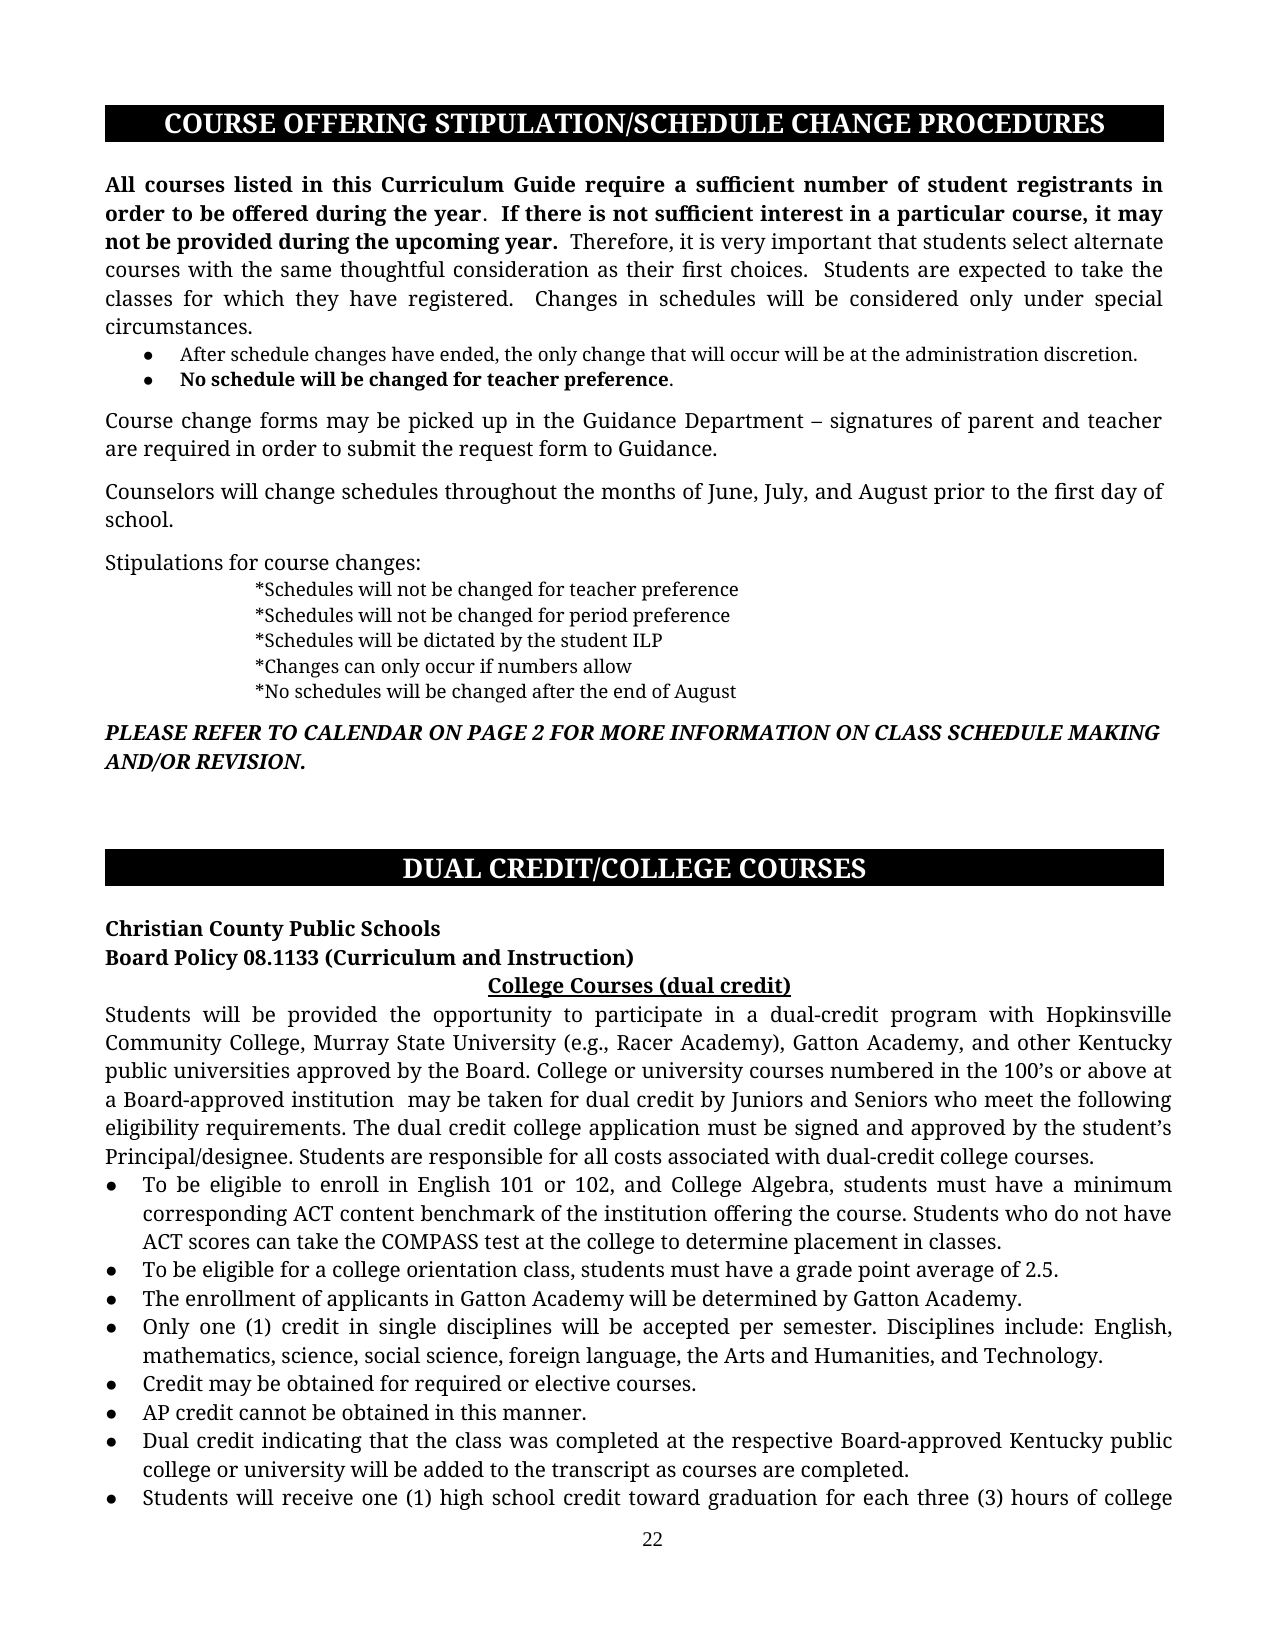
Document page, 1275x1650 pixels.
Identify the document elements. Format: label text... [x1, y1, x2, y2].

list Credit may be obtained for required or elective courses. [105, 1369, 1174, 1398]
list Dual credit indicating that the class was completed at the respective Board-approved Kentucky public college or university will be added to the transcript as courses are completed. [105, 1426, 1174, 1483]
list The enrollment of applicants in Gatton Academy will be determined by Gatton Academy. [105, 1284, 1174, 1312]
text Board Policy 08.1133 (Curriculum and Instruction) [105, 943, 1174, 971]
text *Schedules will be dictated by the student ILP [255, 628, 1164, 653]
text Students will be provided the opportunity to participate in a dual-credit program with Hopkinsville Community College, Murray State University (e.g., Racer Academy), Gatton Academy, and other Kentucky public universities approved by the Board. College or university courses numbered in the 100’s or above at a Board-approved institution may be taken for dual credit by Juniors and Seniors who meet the following eligibility requirements. The dual credit college application must be signed and approved by the student’s Principal/designee. Students are responsible for all costs associated with dual-credit college courses. [105, 1000, 1174, 1170]
text Course change forms may be picked up in the Guidance Department – signatures of parent and teacher are required in order to submit the request form to Guidance. [105, 406, 1164, 463]
text *Changes can only occur if numbers allow [255, 653, 1164, 679]
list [105, 1483, 1174, 1512]
text Stipulations for course changes: [105, 548, 1164, 577]
text *No schedules will be changed after the end of August [255, 679, 1164, 704]
text Christian County Public Schools [105, 914, 1174, 943]
list AP credit cannot be obtained in this manner. [105, 1398, 1174, 1426]
subtitle DUAL CREDIT/COLLEGE COURSES [105, 849, 1164, 886]
text All courses listed in this Curriculum Guide require a sufficient number of student registrants in order to be offered during the year. If there is not sufficient interest in a particular course, it may not be provided during the upcoming year. Therefore, it is very important that students select alternate courses with the same thoughtful consideration as their first choices. Students are expected to take the classes for which they have registered. Changes in schedules will be considered only under special circumstances. [105, 170, 1164, 341]
list After schedule changes have ended, the only change that will occur will be at the administration discretion. [142, 341, 1164, 366]
list To be eligible for a college orientation class, students must have a grade point average of 2.5. [105, 1256, 1174, 1284]
list To be eligible to enroll in English 101 or 102, and College Algebra, students must have a minimum corresponding ACT content benchmark of the institution offering the course. Students who do not have ACT scores can take the COMPASS test at the college to determine placement in classes. [105, 1170, 1174, 1256]
list Only one (1) credit in single disciplines will be accepted per semester. Disciplines include: English, mathematics, science, social science, foreign language, the Arts and Humanities, and Technology. [105, 1312, 1174, 1369]
text College Courses (dual credit) [105, 971, 1174, 1000]
subtitle COURSE OFFERING STIPULATION/SCHEDULE CHANGE PROCEDURES [105, 105, 1164, 142]
text PLEASE REFER TO CALENDAR ON PAGE 2 FOR MORE INFORMATION ON CLASS SCHEDULE MAKING AND/OR REVISION. [105, 718, 1164, 775]
list No schedule will be changed for teacher preference. [142, 366, 1164, 392]
text *Schedules will not be changed for teacher preference [255, 577, 1164, 602]
text Counselors will change schedules throughout the months of June, July, and August prior to the first day of school. [105, 477, 1164, 534]
text *Schedules will not be changed for period preference [255, 602, 1164, 628]
